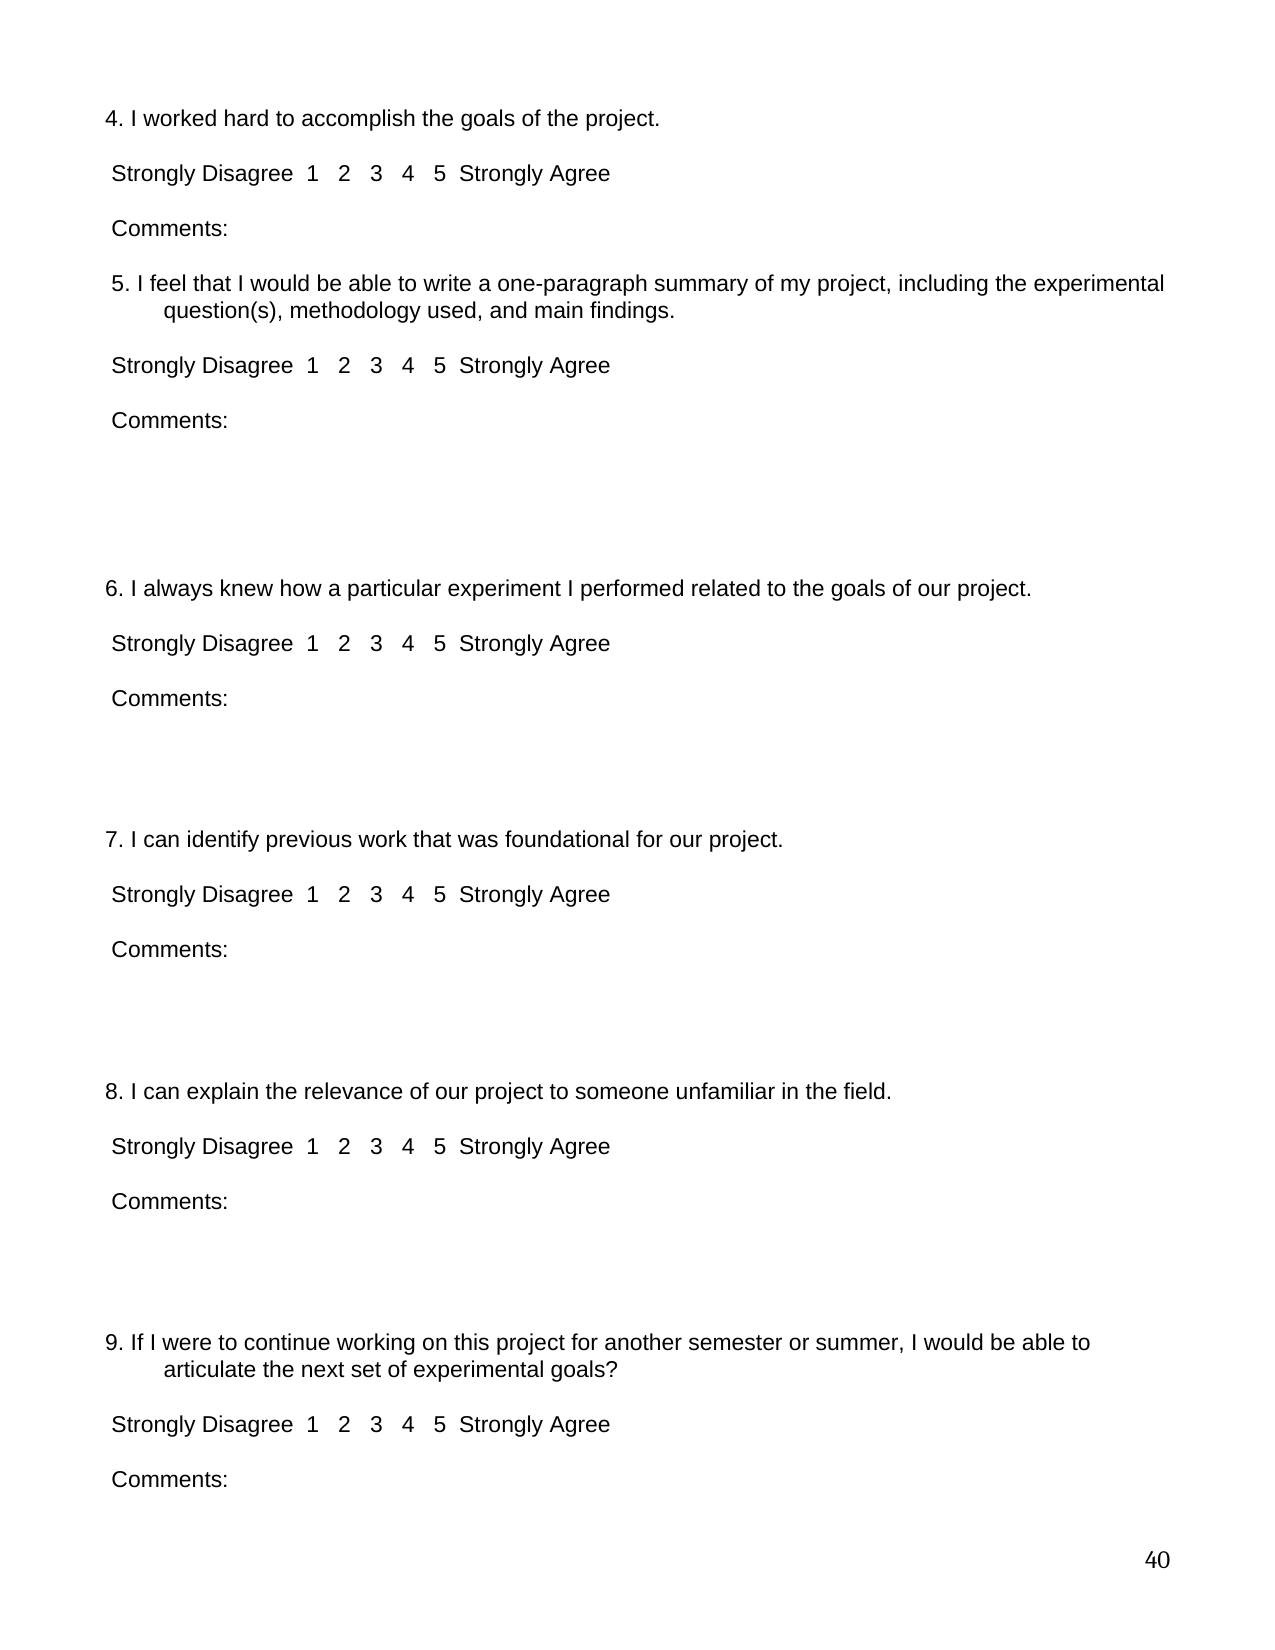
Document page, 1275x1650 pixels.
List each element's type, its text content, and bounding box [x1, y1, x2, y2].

text Strongly Disagree 1 2 3 4 5 Strongly Agree [105, 352, 1170, 378]
text Comments: [105, 685, 1170, 711]
text Strongly Disagree 1 2 3 4 5 Strongly Agree [105, 881, 1170, 908]
text Strongly Disagree 1 2 3 4 5 Strongly Agree [105, 1133, 1170, 1159]
text 7. I can identify previous work that was foundational for our project. [105, 826, 1170, 852]
text Comments: [105, 215, 1170, 242]
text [105, 160, 1170, 186]
text Comments: [105, 407, 1170, 433]
text 6. I always knew how a particular experiment I performed related to the goals of our project. [105, 574, 1170, 601]
text 5. I feel that I would be able to write a one-paragraph summary of my project, including the experimental question(s), methodology used, and main findings. [105, 270, 1170, 323]
text 9. If I were to continue working on this project for another semester or summer, I would be able to articulate the next set of experimental goals? [105, 1329, 1170, 1382]
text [105, 1411, 1170, 1437]
text 8. I can explain the relevance of our project to someone unfamiliar in the field. [105, 1078, 1170, 1104]
text Comments: [105, 1188, 1170, 1214]
text Comments: [105, 1466, 1170, 1492]
text 4. I worked hard to accomplish the goals of the project. [105, 105, 1170, 131]
text Comments: [105, 936, 1170, 963]
text Strongly Disagree 1 2 3 4 5 Strongly Agree [105, 630, 1170, 656]
